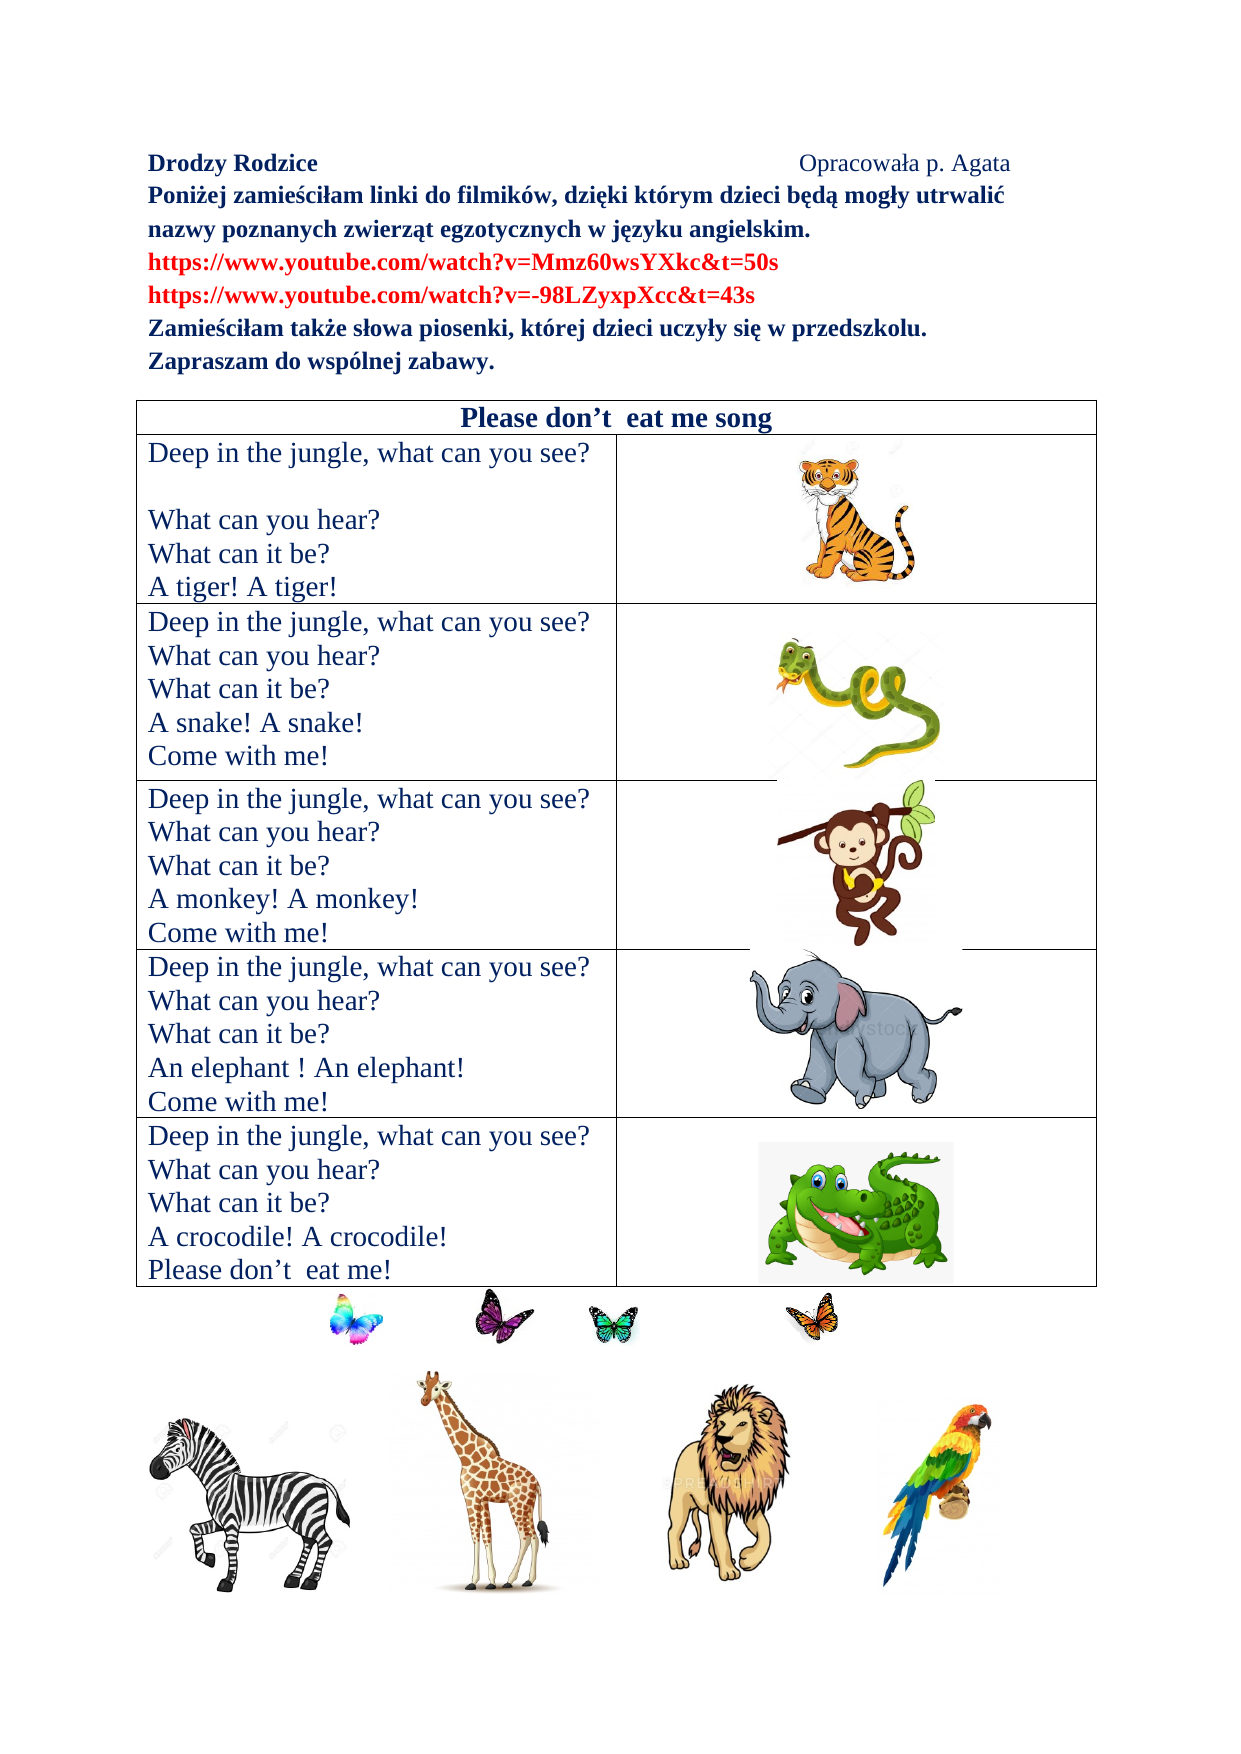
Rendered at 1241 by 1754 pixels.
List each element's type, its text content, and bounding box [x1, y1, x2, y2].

table_cell [617, 435, 1096, 603]
table_cell [617, 1118, 1096, 1286]
table_header Please don’t eat me song [137, 401, 1096, 434]
picture [147, 1416, 352, 1594]
table_cell [617, 781, 1096, 948]
text Drodzy Rodzice Opracowała p. Agata Poniżej zamieściłam linki do filmików, dzięki którym dzieci będą mogły utrwalić nazwy poznanych zwierząt egzotycznych w języku angielskim. https://www.youtube.com/watch?v=Mmz60wsYXkc&t=50s https://www.youtube.com/watch?v=-98LZyxpXcc&t=43s Zamieściłam także słowa piosenki, której dzieci uczyły się w przedszkolu. Zapraszam do wspólnej zabawy. [148, 148, 1093, 374]
picture [758, 1142, 954, 1284]
picture [330, 1292, 383, 1346]
table_cell Deep in the jungle, what can you see? What can you hear? What can it be? A tiger! A tiger! [137, 435, 616, 603]
picture [875, 1397, 1000, 1594]
table_cell Deep in the jungle, what can you see? What can you hear? What can it be? An elephant ! An elephant! Come with me! [137, 950, 616, 1117]
picture [749, 949, 963, 1109]
table_cell Deep in the jungle, what can you see? What can you hear? What can it be? A monkey! A monkey! Come with me! [137, 781, 616, 948]
picture [586, 1292, 640, 1346]
picture [797, 435, 916, 589]
picture [784, 1292, 838, 1346]
table_cell [617, 604, 1096, 780]
table_cell [617, 950, 1096, 1117]
picture [768, 632, 944, 946]
table_cell Deep in the jungle, what can you see? What can you hear? What can it be? A snake! A snake! Come with me! [137, 604, 616, 780]
table_cell Deep in the jungle, what can you see? What can you hear? What can it be? A crocodile! A crocodile! Please don’t eat me! [137, 1118, 616, 1286]
picture [475, 1287, 535, 1346]
picture [386, 1371, 599, 1594]
picture [616, 1374, 835, 1594]
